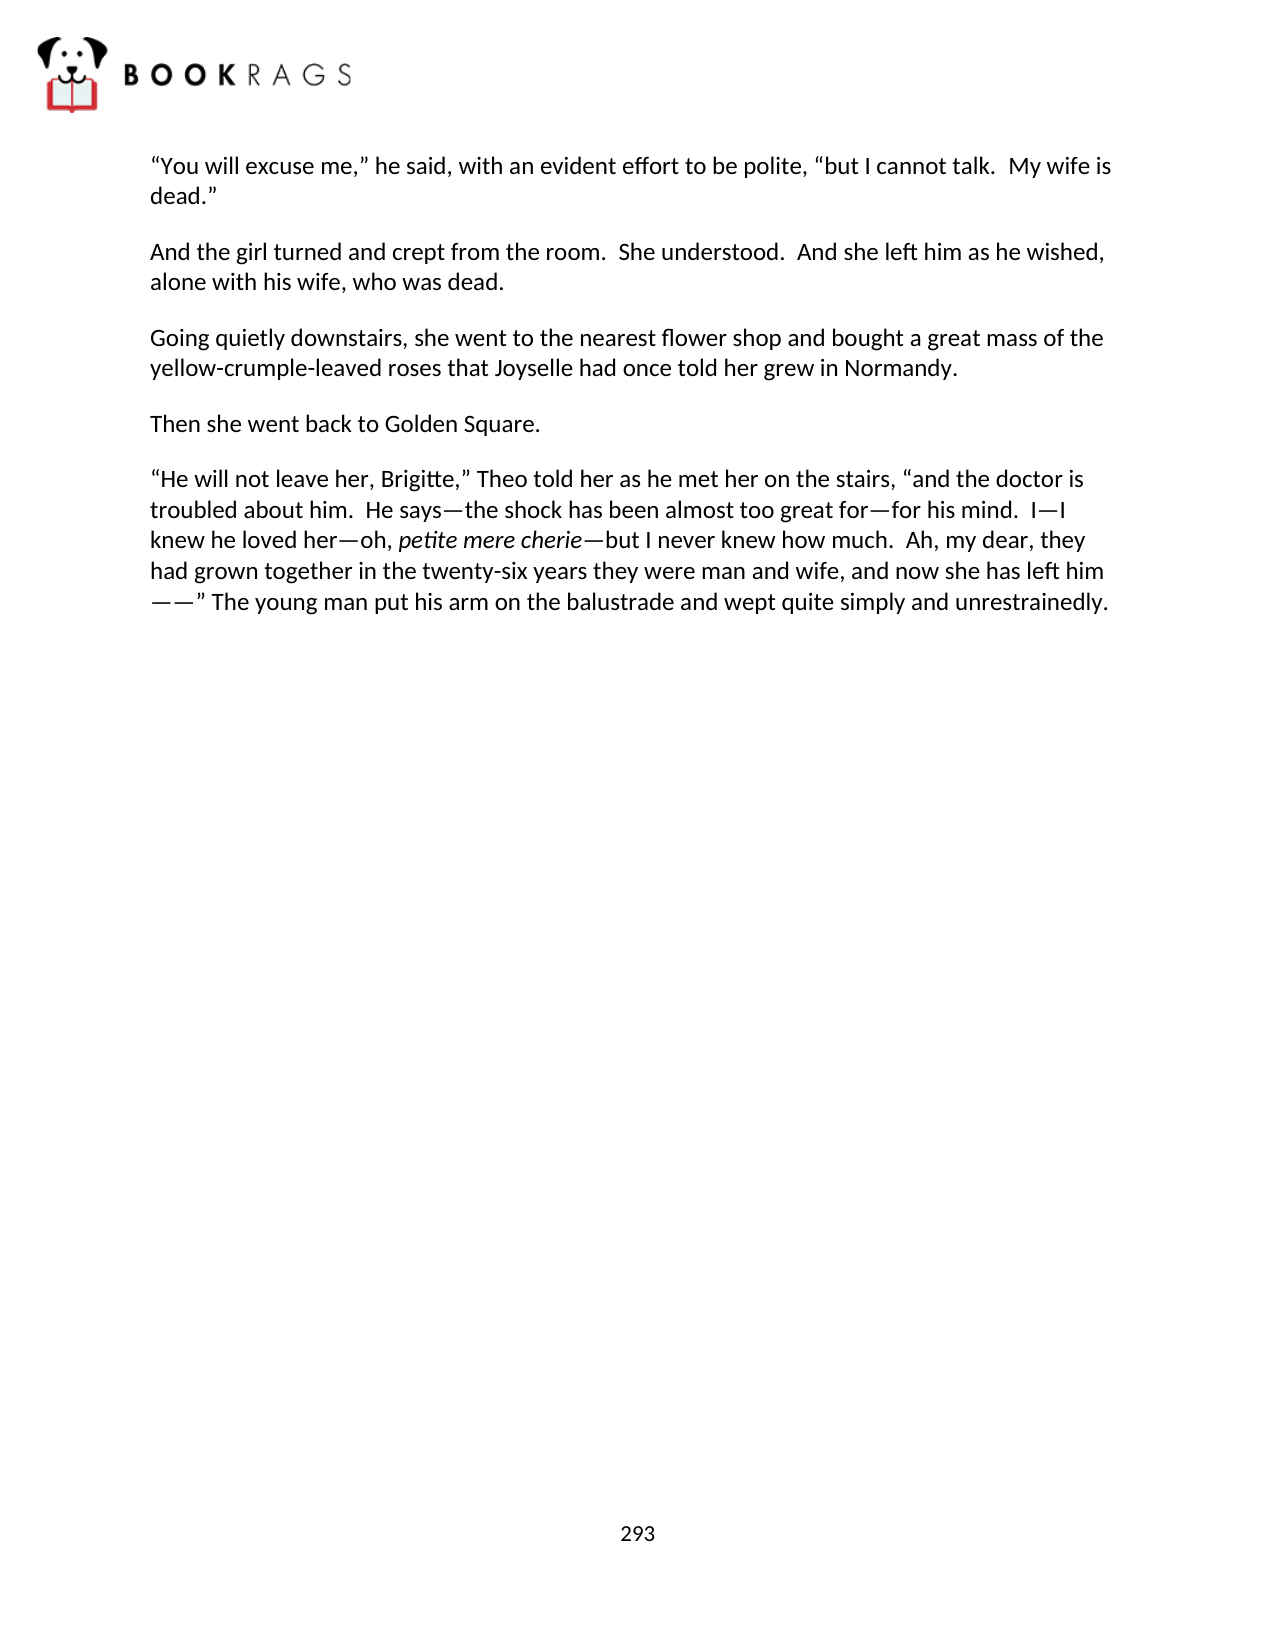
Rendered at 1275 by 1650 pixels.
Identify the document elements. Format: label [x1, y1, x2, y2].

picture [37, 37, 351, 113]
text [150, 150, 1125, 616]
